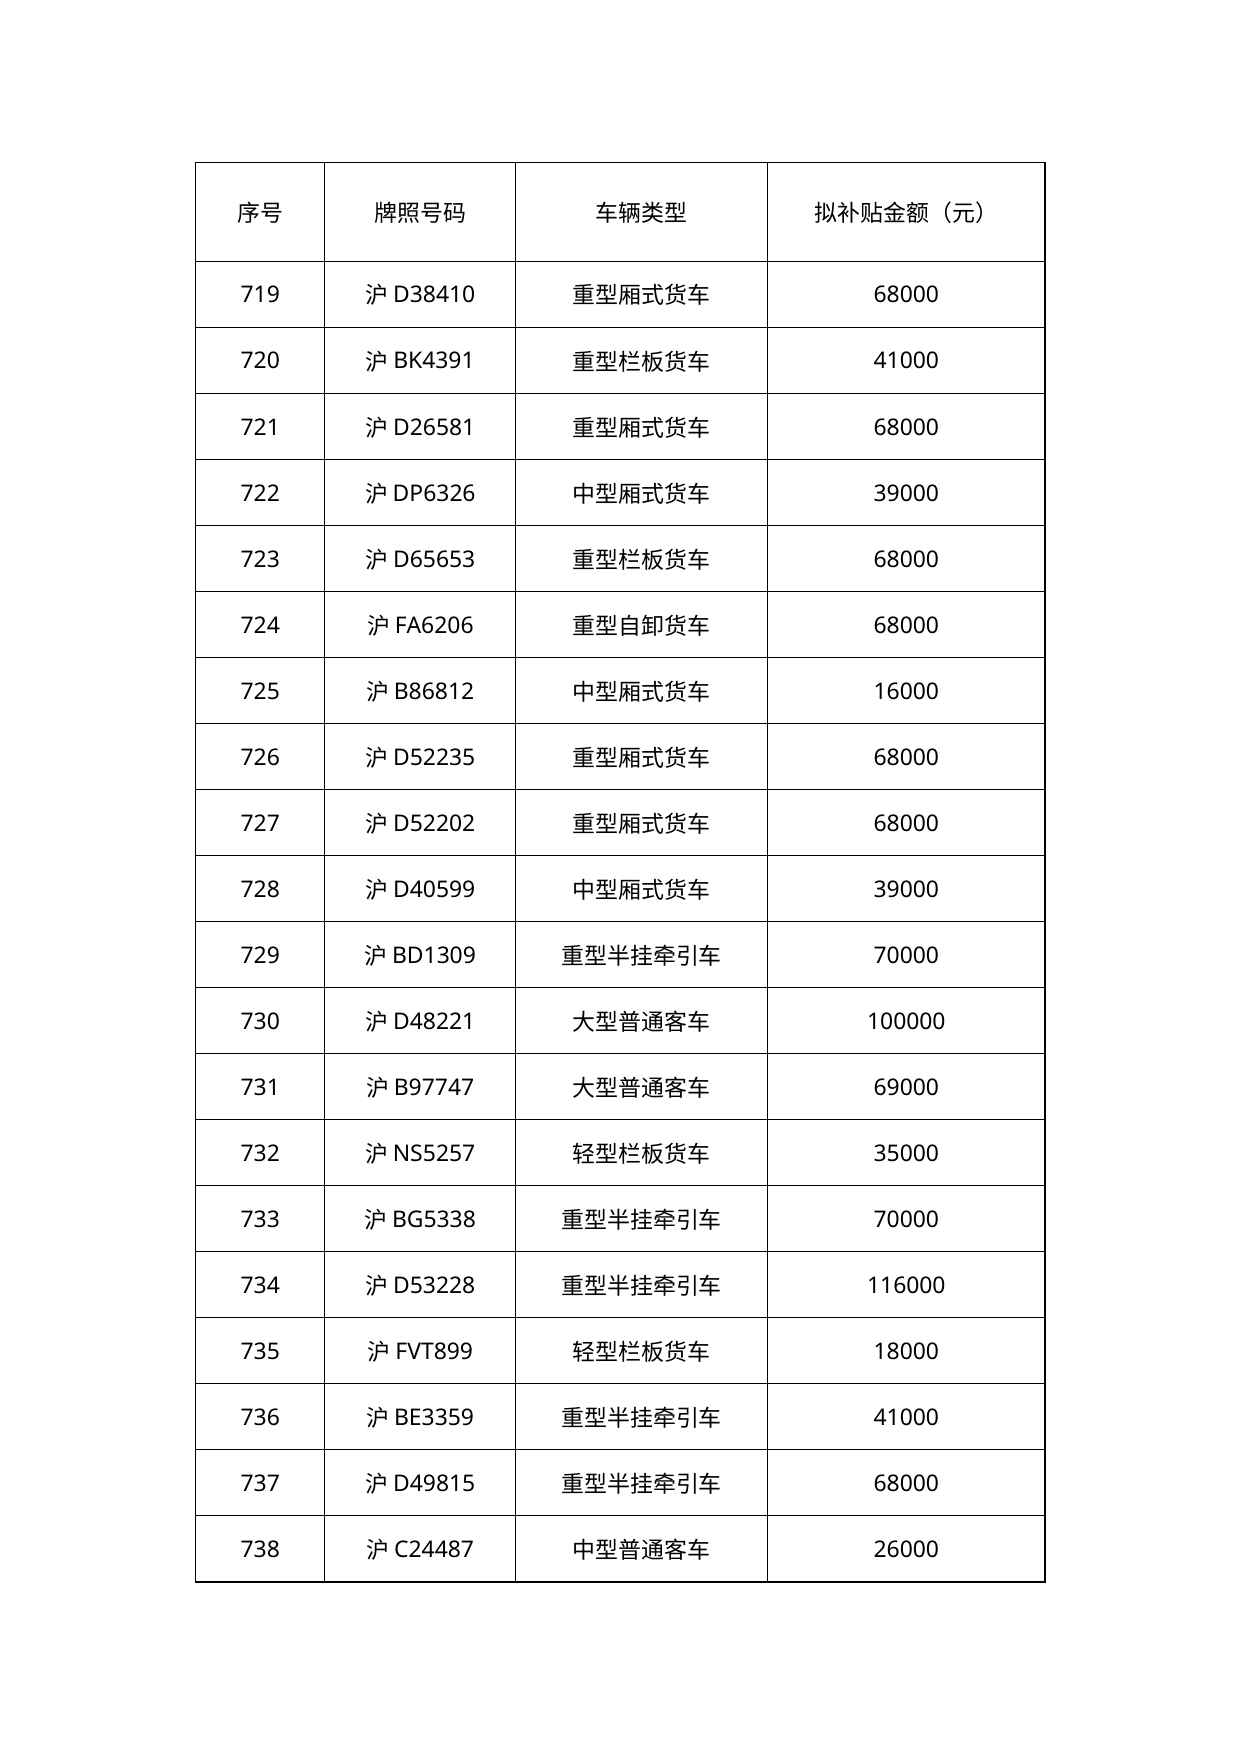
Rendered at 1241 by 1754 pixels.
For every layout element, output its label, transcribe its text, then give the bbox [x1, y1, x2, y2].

table_header 序号 [196, 163, 324, 261]
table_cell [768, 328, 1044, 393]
table_header 车辆类型 [516, 163, 767, 261]
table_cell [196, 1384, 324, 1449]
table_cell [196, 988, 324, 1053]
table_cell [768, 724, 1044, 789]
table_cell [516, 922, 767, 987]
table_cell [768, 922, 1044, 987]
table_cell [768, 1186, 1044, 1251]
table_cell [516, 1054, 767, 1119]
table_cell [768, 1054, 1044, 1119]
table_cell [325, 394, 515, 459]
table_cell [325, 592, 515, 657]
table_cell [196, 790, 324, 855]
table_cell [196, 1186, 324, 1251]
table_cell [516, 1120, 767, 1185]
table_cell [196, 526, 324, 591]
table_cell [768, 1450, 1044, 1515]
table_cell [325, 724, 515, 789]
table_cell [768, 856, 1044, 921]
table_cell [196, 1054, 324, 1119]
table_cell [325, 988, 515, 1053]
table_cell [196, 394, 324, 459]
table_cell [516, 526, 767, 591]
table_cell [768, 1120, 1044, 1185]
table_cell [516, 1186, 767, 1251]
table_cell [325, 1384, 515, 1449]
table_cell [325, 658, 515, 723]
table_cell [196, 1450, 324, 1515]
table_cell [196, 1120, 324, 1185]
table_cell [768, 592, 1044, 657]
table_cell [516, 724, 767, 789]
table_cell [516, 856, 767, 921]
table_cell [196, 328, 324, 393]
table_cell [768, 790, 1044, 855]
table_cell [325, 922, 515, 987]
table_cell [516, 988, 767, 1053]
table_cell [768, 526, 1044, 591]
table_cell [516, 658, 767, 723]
table_header 拟补贴金额（元） [768, 163, 1044, 261]
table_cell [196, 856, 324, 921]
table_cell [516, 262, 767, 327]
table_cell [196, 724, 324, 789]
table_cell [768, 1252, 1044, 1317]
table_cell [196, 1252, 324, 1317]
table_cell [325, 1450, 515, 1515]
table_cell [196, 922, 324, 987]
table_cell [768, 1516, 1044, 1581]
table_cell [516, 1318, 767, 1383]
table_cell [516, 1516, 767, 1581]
table_header 牌照号码 [325, 163, 515, 261]
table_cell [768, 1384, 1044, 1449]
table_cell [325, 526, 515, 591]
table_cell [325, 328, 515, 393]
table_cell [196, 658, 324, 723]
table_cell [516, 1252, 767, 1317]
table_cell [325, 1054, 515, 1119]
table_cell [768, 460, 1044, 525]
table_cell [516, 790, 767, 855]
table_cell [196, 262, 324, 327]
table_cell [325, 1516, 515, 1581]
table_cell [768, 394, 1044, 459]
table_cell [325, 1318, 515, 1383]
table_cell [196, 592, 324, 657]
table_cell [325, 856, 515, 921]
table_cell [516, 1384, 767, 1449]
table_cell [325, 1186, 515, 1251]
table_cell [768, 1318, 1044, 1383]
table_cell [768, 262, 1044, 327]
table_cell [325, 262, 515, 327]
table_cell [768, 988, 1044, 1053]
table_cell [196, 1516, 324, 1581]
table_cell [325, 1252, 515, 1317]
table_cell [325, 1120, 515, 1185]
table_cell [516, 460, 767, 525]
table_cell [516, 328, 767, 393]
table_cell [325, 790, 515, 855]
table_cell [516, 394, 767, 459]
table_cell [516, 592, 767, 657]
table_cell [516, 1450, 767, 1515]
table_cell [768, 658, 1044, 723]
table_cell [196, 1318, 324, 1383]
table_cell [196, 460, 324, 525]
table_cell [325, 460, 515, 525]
